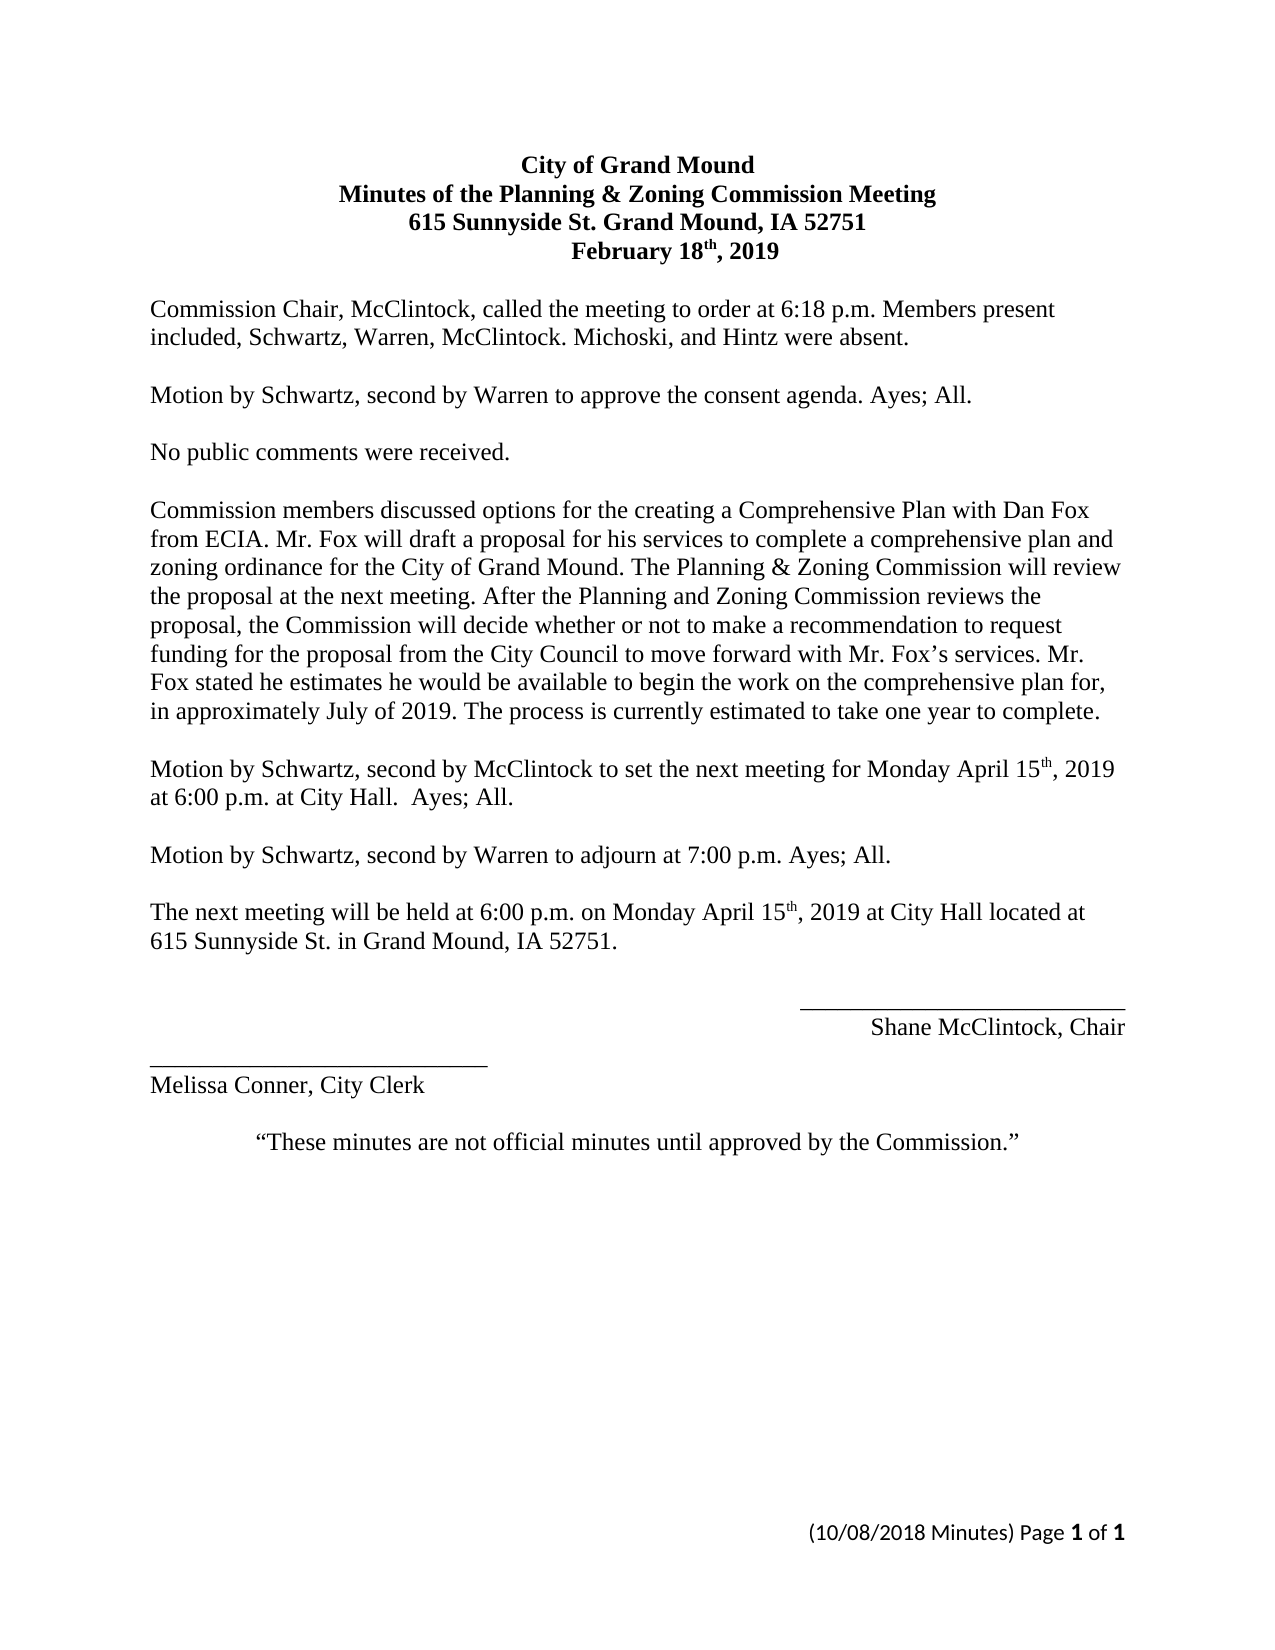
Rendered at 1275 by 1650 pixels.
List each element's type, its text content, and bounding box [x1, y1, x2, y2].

text 615 Sunnyside St. Grand Mound, IA 52751 [150, 207, 1125, 236]
text Motion by Schwartz, second by McClintock to set the next meeting for Monday April 15th, 2019 at 6:00 p.m. at City Hall. Ayes; All. [150, 754, 1125, 811]
text Commission members discussed options for the creating a Comprehensive Plan with Dan Fox from ECIA. Mr. Fox will draft a proposal for his services to complete a comprehensive plan and zoning ordinance for the City of Grand Mound. The Planning & Zoning Commission will review the proposal at the next meeting. After the Planning and Zoning Commission reviews the proposal, the Commission will decide whether or not to make a recommendation to request funding for the proposal from the City Council to move forward with Mr. Fox’s services. Mr. Fox stated he estimates he would be available to begin the work on the comprehensive plan for, in approximately July of 2019. The process is currently estimated to take one year to complete. [150, 495, 1125, 725]
text ___________________________ [150, 1041, 1125, 1070]
text Melissa Conner, City Clerk [150, 1070, 1125, 1099]
text “These minutes are not official minutes until approved by the Commission.” [150, 1099, 1125, 1156]
text Motion by Schwartz, second by Warren to approve the consent agenda. Ayes; All. [150, 380, 1125, 409]
text Commission Chair, McClintock, called the meeting to order at 6:18 p.m. Members present included, Schwartz, Warren, McClintock. Michoski, and Hintz were absent. [150, 294, 1125, 351]
text Shane McClintock, Chair [150, 1012, 1125, 1041]
text February 18th, 2019 [150, 236, 1125, 265]
text __________________________ [150, 984, 1125, 1012]
text Minutes of the Planning & Zoning Commission Meeting [150, 179, 1125, 207]
text The next meeting will be held at 6:00 p.m. on Monday April 15th, 2019 at City Hall located at 615 Sunnyside St. in Grand Mound, IA 52751. [150, 897, 1125, 955]
text No public comments were received. [150, 437, 1125, 466]
text City of Grand Mound [150, 150, 1125, 179]
text Motion by Schwartz, second by Warren to adjourn at 7:00 p.m. Ayes; All. [150, 840, 1125, 869]
